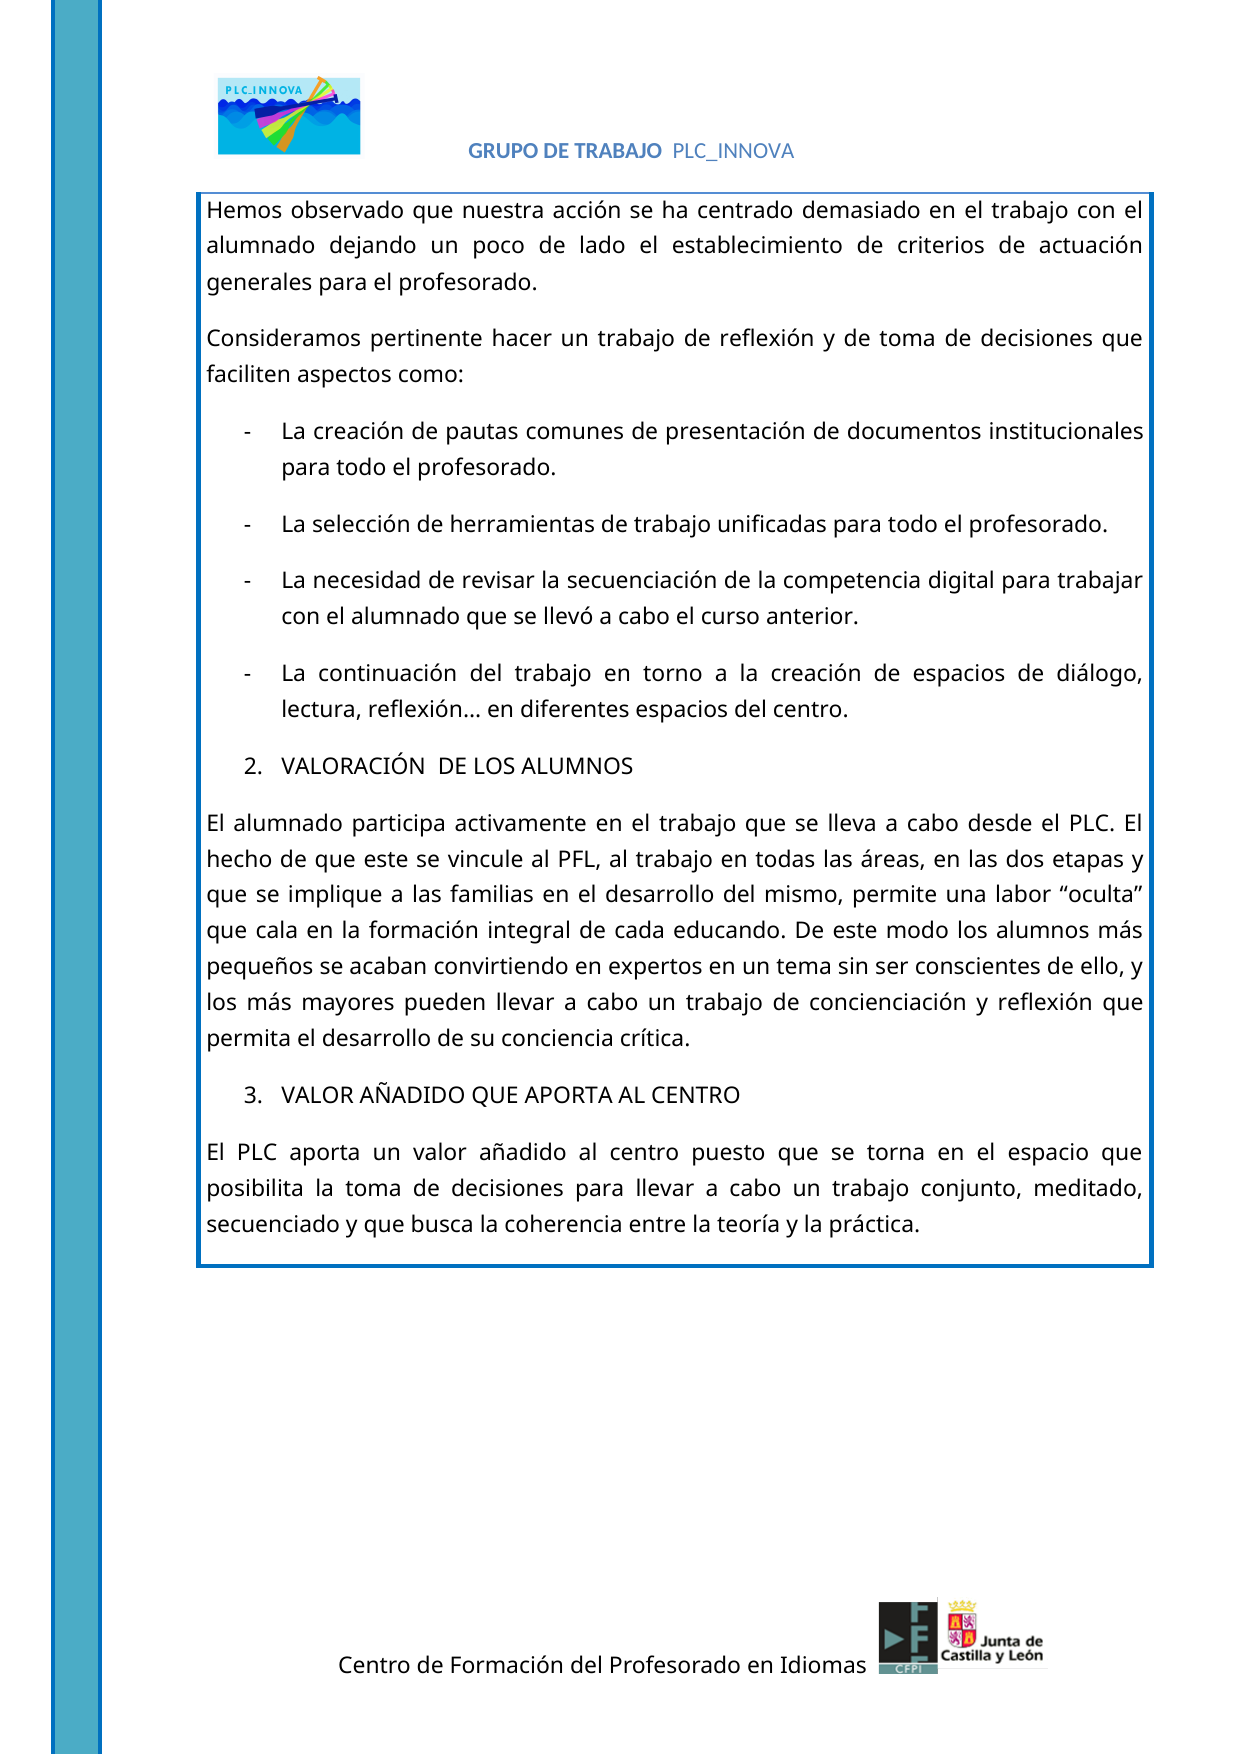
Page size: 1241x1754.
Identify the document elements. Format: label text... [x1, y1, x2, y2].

picture [878, 1597, 1048, 1674]
picture [213, 73, 365, 159]
